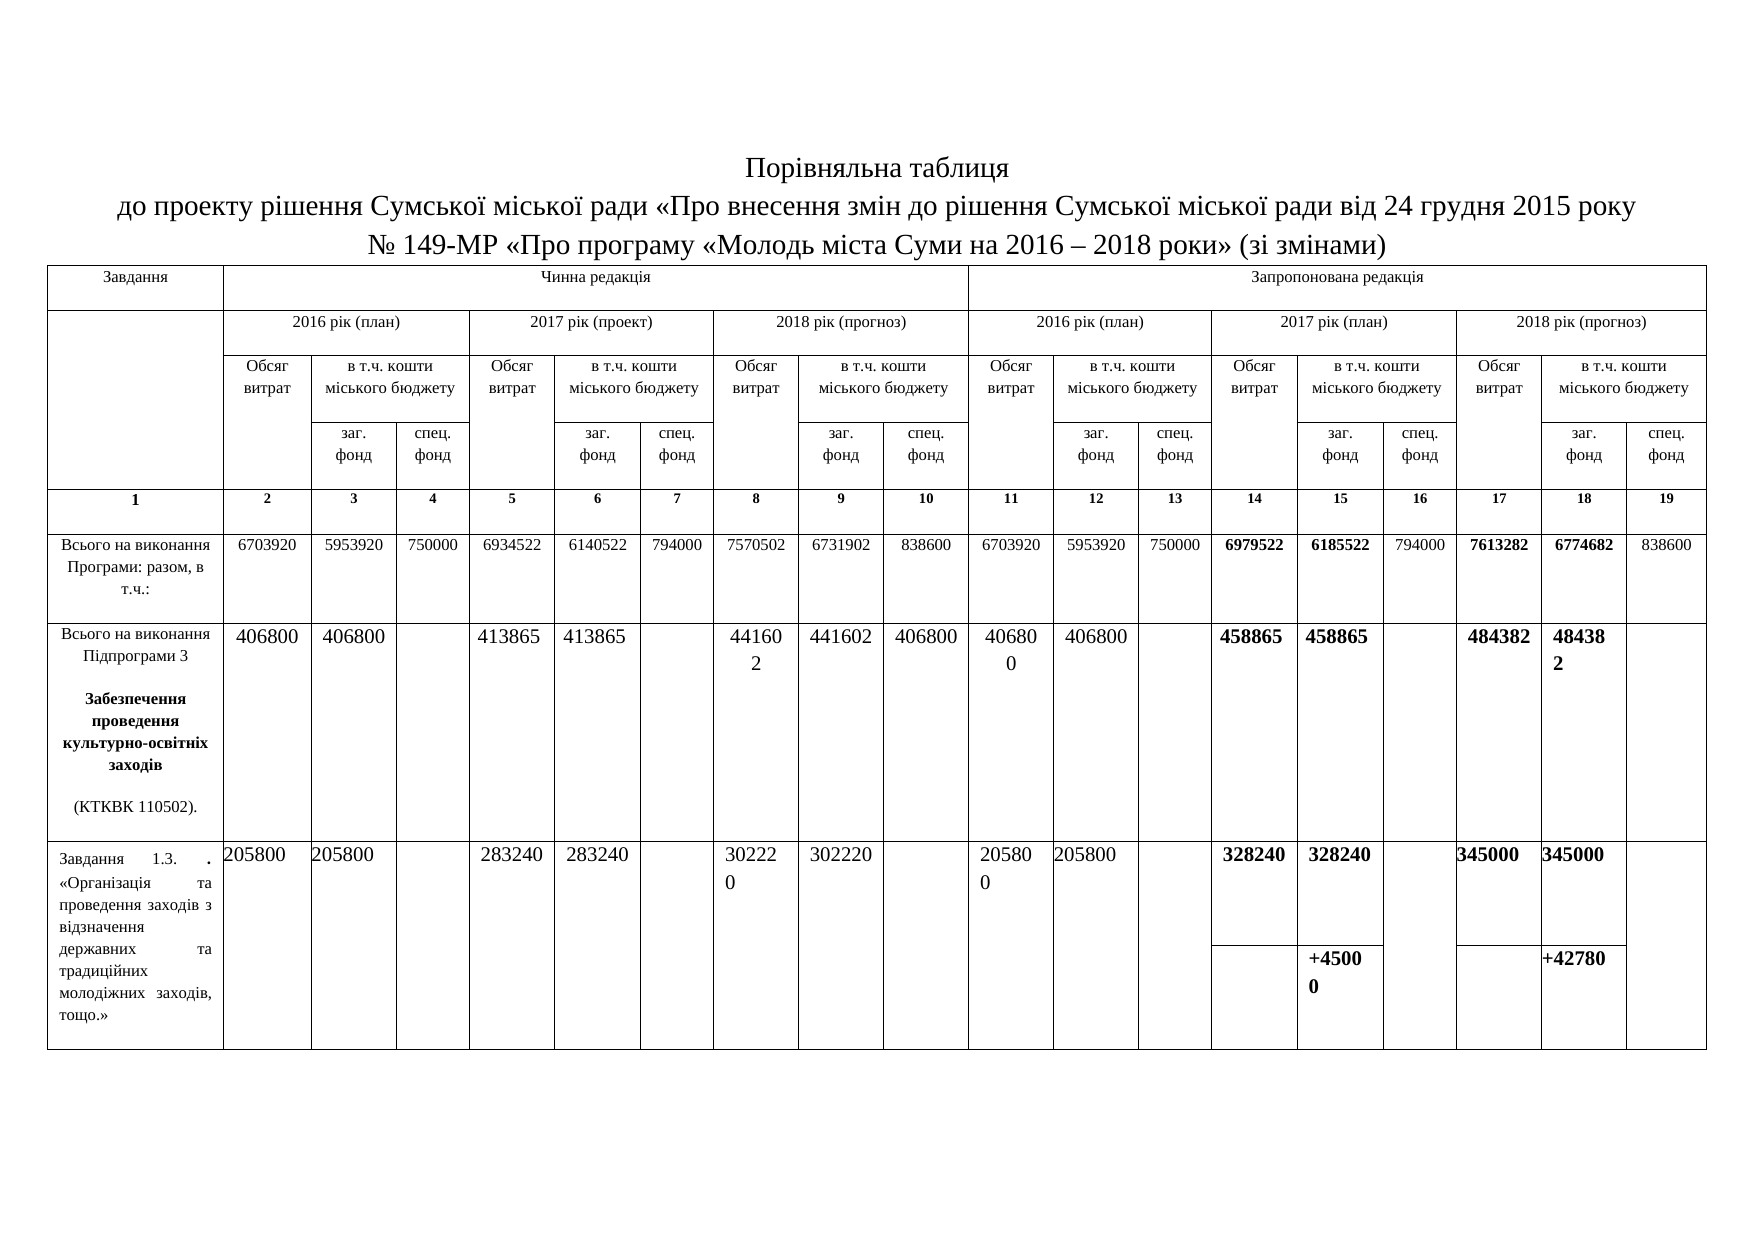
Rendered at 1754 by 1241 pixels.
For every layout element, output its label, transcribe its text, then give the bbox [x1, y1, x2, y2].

table_cell [1139, 842, 1211, 1049]
table_cell 328240 [1298, 842, 1383, 945]
table_cell 7613282 [1457, 535, 1541, 623]
table_header Чинна редакція [224, 266, 968, 310]
table_cell 2 [224, 490, 311, 534]
table_cell спец. фонд [1627, 423, 1706, 489]
table_cell 413865 [555, 624, 640, 841]
table_cell 5 [470, 490, 554, 534]
table_cell 838600 [1627, 535, 1706, 623]
table_cell 205800 [224, 842, 311, 1049]
table_cell Обсяг витрат [1212, 356, 1297, 489]
table_cell 4 [397, 490, 469, 534]
table_cell [1627, 842, 1706, 1049]
table_cell Всього на виконання Підпрограми 3 Забезпечення проведення культурно-освітніх заходів (КТКВК 110502). [48, 624, 223, 841]
table_cell 6140522 [555, 535, 640, 623]
table_cell [1384, 842, 1456, 1049]
table_cell [884, 842, 968, 1049]
table_cell 6774682 [1542, 535, 1626, 623]
table_cell [1212, 946, 1297, 1049]
table_cell в т.ч. кошти міського бюджету [1054, 356, 1211, 422]
table_cell +42780 [1542, 946, 1626, 1049]
table_cell в т.ч. кошти міського бюджету [1298, 356, 1456, 422]
table_cell 5953920 [1054, 535, 1138, 623]
table_header Завдання [48, 266, 223, 310]
table_cell Обсяг витрат [969, 356, 1053, 489]
table_cell [641, 842, 713, 1049]
table_cell 1 [48, 490, 223, 534]
text Порівняльна таблиця [59, 150, 1695, 183]
table_cell 10 [884, 490, 968, 534]
table_cell 6185522 [1298, 535, 1383, 623]
table_cell 6703920 [224, 535, 311, 623]
table_cell 345000 [1457, 842, 1541, 945]
table_cell 406800 [224, 624, 311, 841]
table_cell 6703920 [969, 535, 1053, 623]
table_cell Обсяг витрат [714, 356, 798, 489]
table_cell спец. фонд [1139, 423, 1211, 489]
table_cell 484382 [1457, 624, 1541, 841]
table_cell [1457, 946, 1541, 1049]
table_cell 2018 рік (прогноз) [1457, 311, 1706, 355]
table_cell 16 [1384, 490, 1456, 534]
table_cell 9 [799, 490, 883, 534]
table_cell 838600 [884, 535, 968, 623]
table_cell 6731902 [799, 535, 883, 623]
table_cell Завдання 1.3. . «Організація та проведення заходів з відзначення державних та традиційних молодіжних заходів, тощо.» [48, 842, 223, 1049]
table_cell 19 [1627, 490, 1706, 534]
table_cell 18 [1542, 490, 1626, 534]
table_cell [397, 624, 469, 841]
text до проекту рішення Сумської міської ради «Про внесення змін до рішення Сумської міської ради від 24 грудня 2015 року № 149-МР «Про програму «Молодь міста Суми на 2016 – 2018 роки» (зі змінами) [59, 188, 1695, 260]
table_cell +45000 [1298, 946, 1383, 1049]
table_cell 2017 рік (проект) [470, 311, 713, 355]
table_cell 15 [1298, 490, 1383, 534]
table_cell 2017 рік (план) [1212, 311, 1456, 355]
table_cell заг. фонд [555, 423, 640, 489]
table_cell [641, 624, 713, 841]
table_cell 11 [969, 490, 1053, 534]
table_cell 750000 [397, 535, 469, 623]
table_cell [1384, 624, 1456, 841]
table_cell 406800 [312, 624, 396, 841]
table_cell 12 [1054, 490, 1138, 534]
table_header Запропонована редакція [969, 266, 1706, 310]
table_cell спец. фонд [641, 423, 713, 489]
table_cell 6979522 [1212, 535, 1297, 623]
table_cell Обсяг витрат [224, 356, 311, 489]
table_cell 794000 [641, 535, 713, 623]
table_cell 2016 рік (план) [224, 311, 469, 355]
table_cell заг. фонд [1054, 423, 1138, 489]
table_cell 302220 [799, 842, 883, 1049]
table_cell 283240 [555, 842, 640, 1049]
table_cell заг. фонд [799, 423, 883, 489]
table_cell 17 [1457, 490, 1541, 534]
table_cell 8 [714, 490, 798, 534]
table_cell 406800 [884, 624, 968, 841]
table_cell 6 [555, 490, 640, 534]
table_cell 441602 [799, 624, 883, 841]
table_cell 205800 [312, 842, 396, 1049]
table_cell 205800 [969, 842, 1053, 1049]
table_cell заг. фонд [1298, 423, 1383, 489]
table_cell 3 [312, 490, 396, 534]
table_cell 441602 [714, 624, 798, 841]
table_cell Обсяг витрат [470, 356, 554, 489]
table_cell 6934522 [470, 535, 554, 623]
table_cell 345000 [1542, 842, 1626, 945]
table_cell [48, 311, 223, 489]
table_cell 458865 [1212, 624, 1297, 841]
table_cell 2016 рік (план) [969, 311, 1211, 355]
table_cell 5953920 [312, 535, 396, 623]
table_cell 328240 [1212, 842, 1297, 945]
table_cell 794000 [1384, 535, 1456, 623]
table_cell 484382 [1542, 624, 1626, 841]
table_cell 406800 [969, 624, 1053, 841]
table_cell Обсяг витрат [1457, 356, 1541, 489]
table_cell в т.ч. кошти міського бюджету [799, 356, 968, 422]
table_cell заг. фонд [312, 423, 396, 489]
table_cell [397, 842, 469, 1049]
table_cell 406800 [1054, 624, 1138, 841]
table_cell 13 [1139, 490, 1211, 534]
table_cell 458865 [1298, 624, 1383, 841]
table_cell Всього на виконання Програми: разом, в т.ч.: [48, 535, 223, 623]
table_cell 283240 [470, 842, 554, 1049]
table_cell спец. фонд [884, 423, 968, 489]
table_cell [1627, 624, 1706, 841]
table_cell 205800 [1054, 842, 1138, 1049]
table_cell 7 [641, 490, 713, 534]
table_cell 413865 [470, 624, 554, 841]
table_cell 302220 [714, 842, 798, 1049]
table_cell 2018 рік (прогноз) [714, 311, 968, 355]
table_cell 750000 [1139, 535, 1211, 623]
table_cell [1139, 624, 1211, 841]
table_cell заг. фонд [1542, 423, 1626, 489]
table_cell в т.ч. кошти міського бюджету [312, 356, 469, 422]
table_cell 14 [1212, 490, 1297, 534]
table_cell спец. фонд [1384, 423, 1456, 489]
table_cell 7570502 [714, 535, 798, 623]
table_cell в т.ч. кошти міського бюджету [555, 356, 713, 422]
table_cell в т.ч. кошти міського бюджету [1542, 356, 1706, 422]
table_cell спец. фонд [397, 423, 469, 489]
